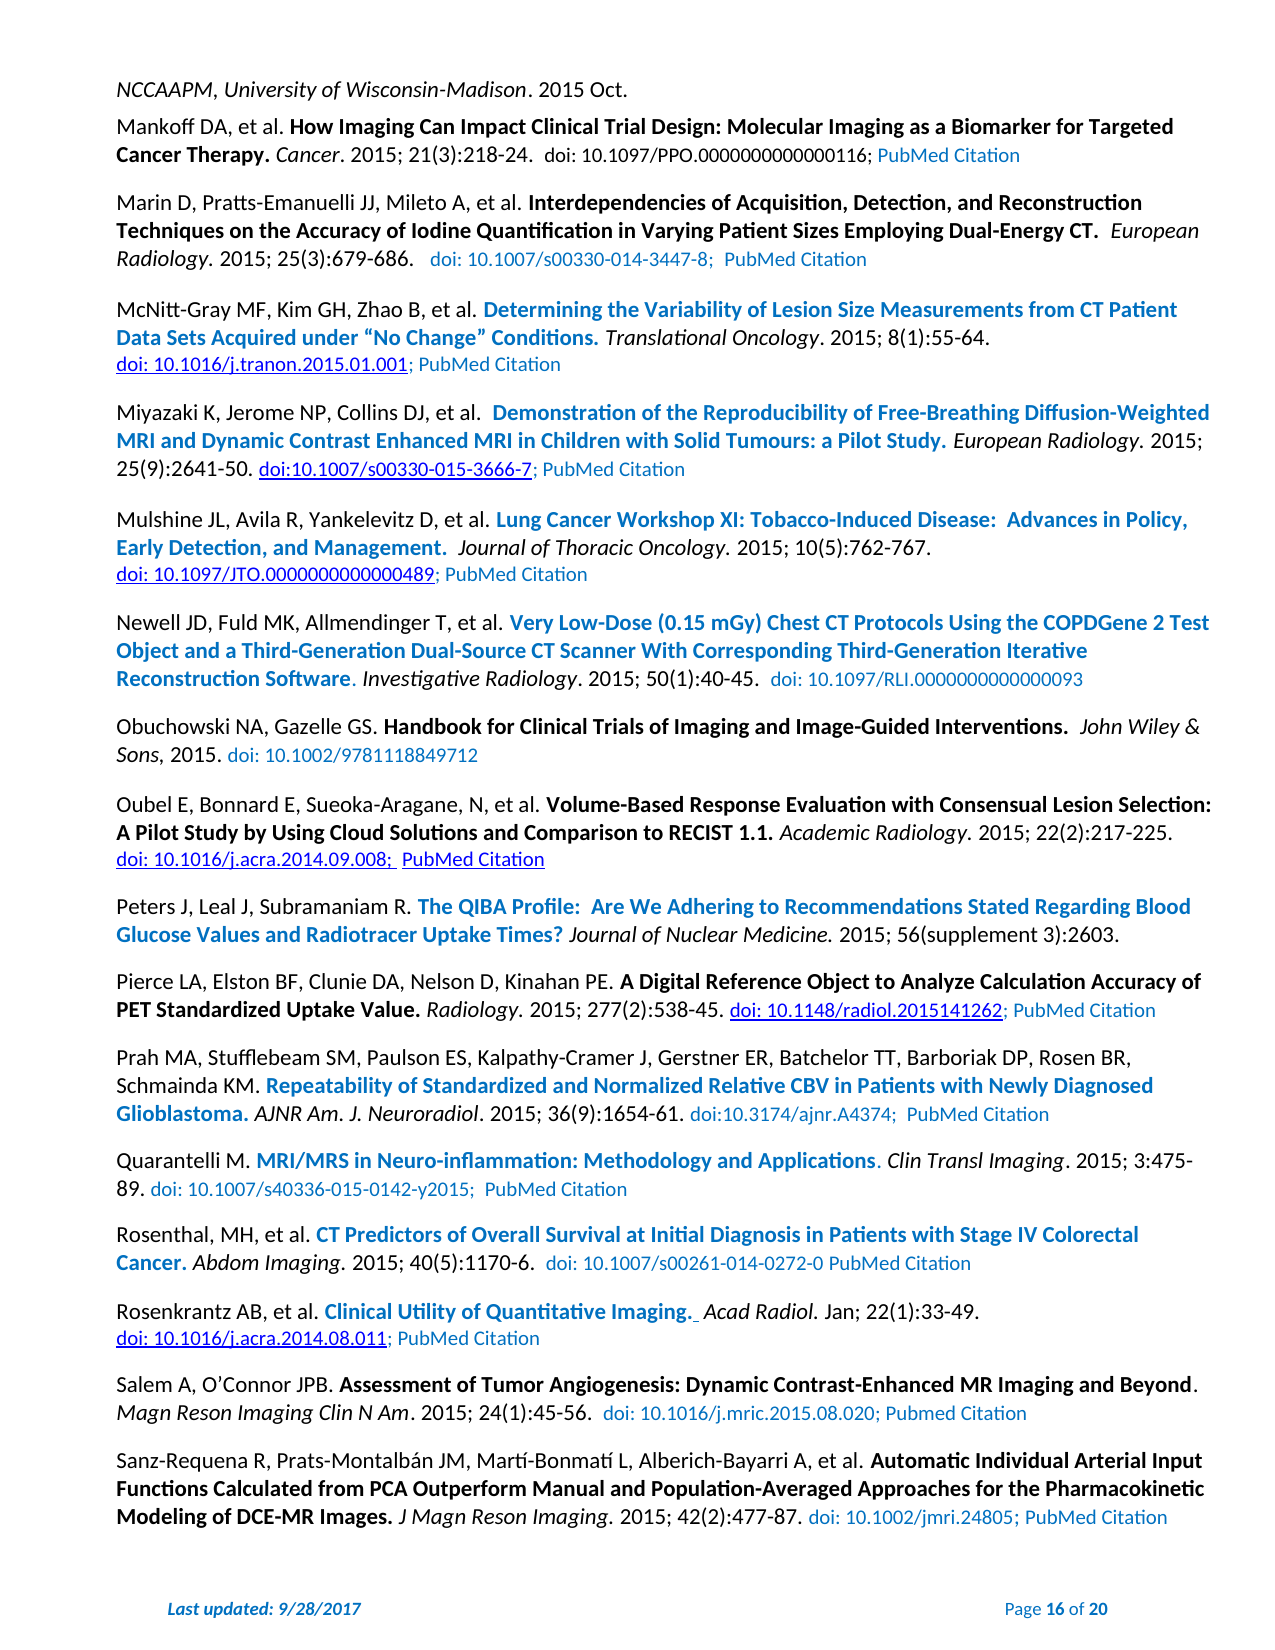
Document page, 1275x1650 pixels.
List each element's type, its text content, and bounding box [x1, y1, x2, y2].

table_cell Marin D, Pratts-Emanuelli JJ, Mileto A, et al. Interdependencies of Acquisition, Detection, and Reconstruction Techniques on the Accuracy of Iodine Quantification in Varying Patient Sizes Employing Dual-Energy CT. European Radiology. 2015; 25(3):679-686. doi: 10.1007/s00330-014-3447-8; PubMed Citation [105, 178, 1226, 283]
table_cell Salem A, O’Connor JPB. Assessment of Tumor Angiogenesis: Dynamic Contrast-Enhanced MR Imaging and Beyond. Magn Reson Imaging Clin N Am. 2015; 24(1):45-56. doi: 10.1016/j.mric.2015.08.020; Pubmed Citation [105, 1361, 1226, 1436]
table_cell Miyazaki K, Jerome NP, Collins DJ, et al. Demonstration of the Reproducibility of Free-Breathing Diffusion-Weighted MRI and Dynamic Contrast Enhanced MRI in Children with Solid Tumours: a Pilot Study. European Radiology. 2015; 25(9):2641-50. doi:10.1007/s00330-015-3666-7; PubMed Citation [105, 388, 1226, 493]
table_cell Newell JD, Fuld MK, Allmendinger T, et al. Very Low-Dose (0.15 mGy) Chest CT Protocols Using the COPDGene 2 Test Object and a Third-Generation Dual-Source CT Scanner With Corresponding Third-Generation Iterative Reconstruction Software. Investigative Radiology. 2015; 50(1):40-45. doi: 10.1097/RLI.0000000000000093 [105, 598, 1226, 703]
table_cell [105, 75, 1226, 103]
table_cell Quarantelli M. MRI/MRS in Neuro-inflammation: Methodology and Applications. Clin Transl Imaging. 2015; 3:475-89. doi: 10.1007/s40336-015-0142-y2015; PubMed Citation [105, 1138, 1226, 1211]
table_cell Pierce LA, Elston BF, Clunie DA, Nelson D, Kinahan PE. A Digital Reference Object to Analyze Calculation Accuracy of PET Standardized Uptake Value. Radiology. 2015; 277(2):538-45. doi: 10.1148/radiol.2015141262; PubMed Citation [105, 958, 1226, 1033]
table_cell Peters J, Leal J, Subramaniam R. The QIBA Profile: Are We Adhering to Recommendations Stated Regarding Blood Glucose Values and Radiotracer Uptake Times? Journal of Nuclear Medicine. 2015; 56(supplement 3):2603. [105, 883, 1226, 958]
table_cell Rosenthal, MH, et al. CT Predictors of Overall Survival at Initial Diagnosis in Patients with Stage IV Colorectal Cancer. Abdom Imaging. 2015; 40(5):1170-6. doi: 10.1007/s00261-014-0272-0 PubMed Citation [105, 1211, 1226, 1286]
table_cell Oubel E, Bonnard E, Sueoka-Aragane, N, et al. Volume-Based Response Evaluation with Consensual Lesion Selection: A Pilot Study by Using Cloud Solutions and Comparison to RECIST 1.1. Academic Radiology. 2015; 22(2):217-225. doi: 10.1016/j.acra.2014.09.008; PubMed Citation [105, 778, 1226, 883]
table_cell Rosenkrantz AB, et al. Clinical Utility of Quantitative Imaging. Acad Radiol. Jan; 22(1):33-49. doi: 10.1016/j.acra.2014.08.011; PubMed Citation [105, 1286, 1226, 1361]
table_cell Sanz-Requena R, Prats-Montalbán JM, Martí-Bonmatí L, Alberich-Bayarri A, et al. Automatic Individual Arterial Input Functions Calculated from PCA Outperform Manual and Population-Averaged Approaches for the Pharmacokinetic Modeling of DCE-MR Images. J Magn Reson Imaging. 2015; 42(2):477-87. doi: 10.1002/jmri.24805; PubMed Citation [105, 1436, 1226, 1541]
table_cell Mankoff DA, et al. How Imaging Can Impact Clinical Trial Design: Molecular Imaging as a Biomarker for Targeted Cancer Therapy. Cancer. 2015; 21(3):218-24. doi: 10.1097/PPO.0000000000000116; PubMed Citation [105, 103, 1226, 178]
table_cell Obuchowski NA, Gazelle GS. Handbook for Clinical Trials of Imaging and Image-Guided Interventions. John Wiley & Sons, 2015. doi: 10.1002/9781118849712 [105, 703, 1226, 778]
table_cell McNitt-Gray MF, Kim GH, Zhao B, et al. Determining the Variability of Lesion Size Measurements from CT Patient Data Sets Acquired under “No Change” Conditions. Translational Oncology. 2015; 8(1):55-64. doi: 10.1016/j.tranon.2015.01.001; PubMed Citation [105, 283, 1226, 388]
table_cell Mulshine JL, Avila R, Yankelevitz D, et al. Lung Cancer Workshop XI: Tobacco-Induced Disease: Advances in Policy, Early Detection, and Management. Journal of Thoracic Oncology. 2015; 10(5):762-767. doi: 10.1097/JTO.0000000000000489; PubMed Citation [105, 493, 1226, 598]
table_cell Prah MA, Stufflebeam SM, Paulson ES, Kalpathy-Cramer J, Gerstner ER, Batchelor TT, Barboriak DP, Rosen BR, Schmainda KM. Repeatability of Standardized and Normalized Relative CBV in Patients with Newly Diagnosed Glioblastoma. AJNR Am. J. Neuroradiol. 2015; 36(9):1654-61. doi:10.3174/ajnr.A4374; PubMed Citation [105, 1033, 1226, 1138]
